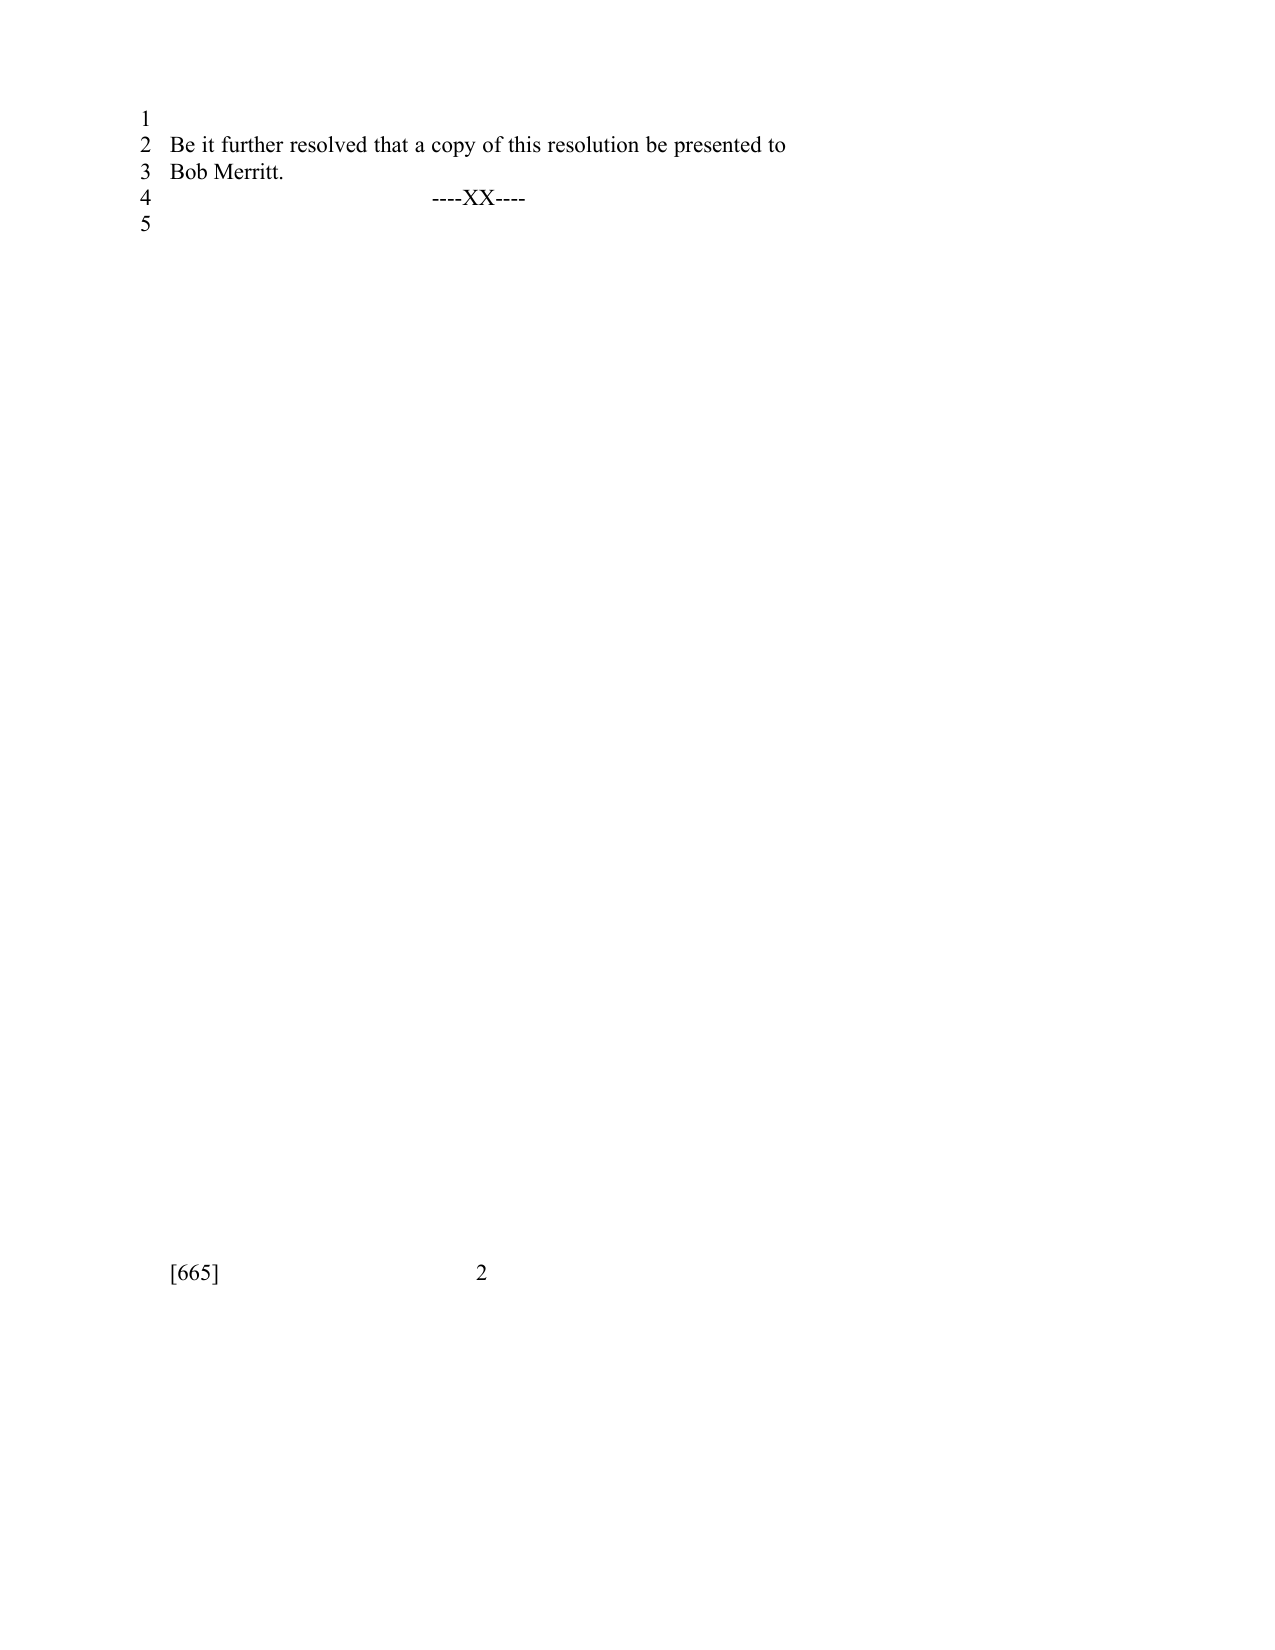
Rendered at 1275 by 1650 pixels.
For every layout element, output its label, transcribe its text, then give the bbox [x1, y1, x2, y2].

text Be it further resolved that a copy of this resolution be presented to Bob Merritt. [169, 131, 787, 184]
text ----XX---- [169, 184, 787, 210]
